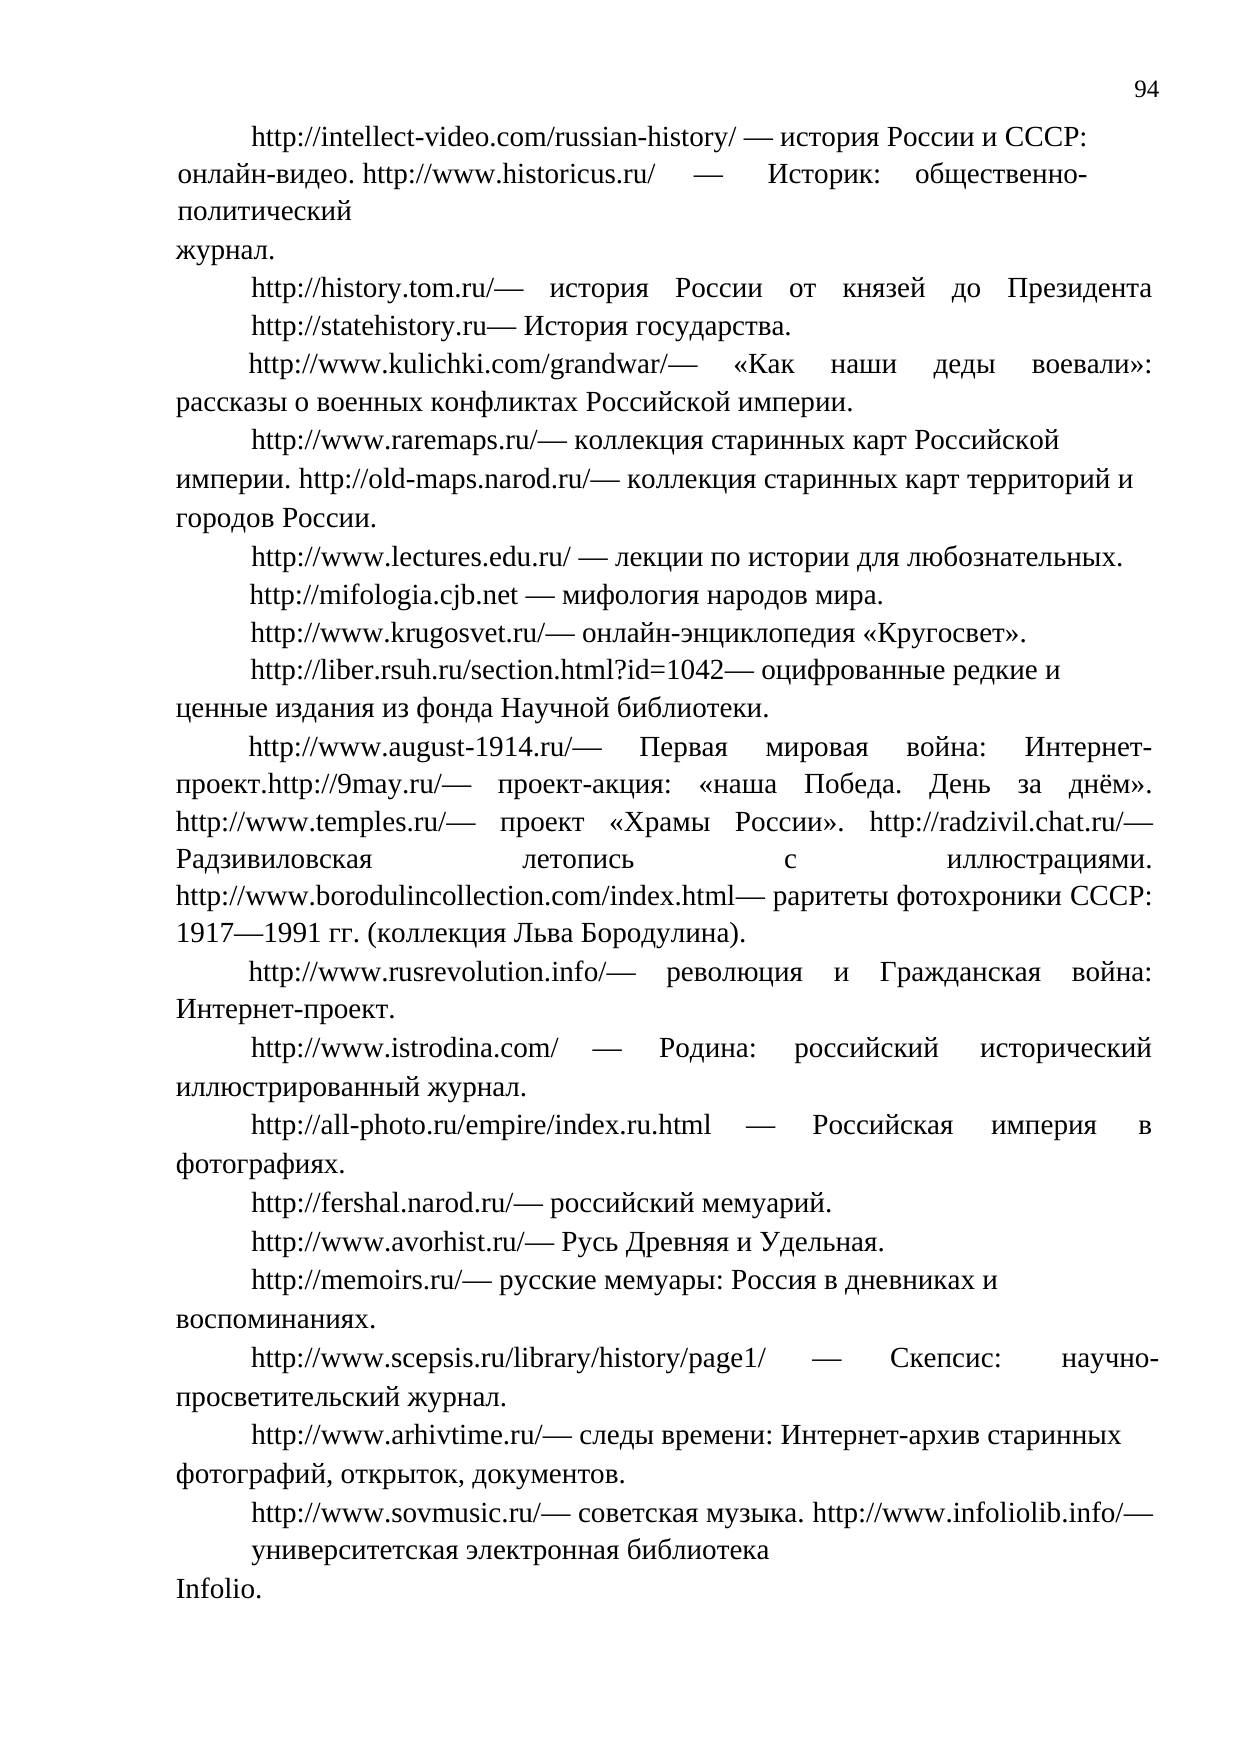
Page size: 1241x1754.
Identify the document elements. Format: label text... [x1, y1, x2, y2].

text просветительский журнал. [176, 1379, 1153, 1412]
text http://www.rusrevolution.info/— революция и Гражданская война: Интернет-проект. [176, 954, 1153, 1025]
text http://intellect-video.com/russian-history/ — история России и СССР: онлайн-видео. http://www.historicus.ru/ — Историк: общественно-политический [177, 119, 1153, 227]
text http://www.raremaps.ru/— коллекция старинных карт Российской [251, 422, 1153, 456]
text http://mifologia.cjb.net — мифология народов мира. http://www.krugosvet.ru/— онлайн-энциклопедия «Кругосвет». http://liber.rsuh.ru/section.html?id=1042— оцифрованные редкие и [249, 577, 1153, 685]
text http://www.kulichki.com/grandwar/— «Как наши деды воевали»: рассказы о военных конфликтах Российской империи. [176, 347, 1153, 417]
text http://www.sovmusic.ru/— советская музыка. http://www.infoliolib.info/— университетская электронная библиотека [251, 1495, 1153, 1566]
text воспоминаниях. [176, 1301, 1153, 1335]
text http://fershal.narod.ru/— российский мемуарий. [251, 1185, 1153, 1218]
text http://www.august-1914.ru/— Первая мировая война: Интернет-проект.http://9may.ru/— проект-акция: «наша Победа. День за днём». http://www.temples.ru/— проект «Храмы России». http://radzivil.chat.ru/— Радзивиловская летопись с иллюстрациями. http://www.borodulincollection.com/index.html— раритеты фотохроники СССР: 1917—1991 гг. (коллекция Льва Бородулина). [176, 729, 1153, 949]
text http://www.lectures.edu.ru/ — лекции по истории для любознательных. [251, 539, 1153, 572]
text http://history.tom.ru/— история России от князей до Президента http://statehistory.ru— История государства. [251, 271, 1153, 341]
text http://www.avorhist.ru/— Русь Древняя и Удельная. [251, 1224, 1153, 1257]
text иллюстрированный журнал. [176, 1069, 1153, 1102]
text Infolio. [176, 1571, 1153, 1604]
text http://www.arhivtime.ru/— следы времени: Интернет-архив старинных [251, 1417, 1153, 1451]
text http://all-photo.ru/empire/index.ru.html — Российская империя в [177, 1107, 1159, 1141]
text ценные издания из фонда Научной библиотеки. [176, 691, 1153, 724]
text http://www.istrodina.com/ — Родина: российский исторический [177, 1030, 1159, 1063]
text журнал. [176, 232, 1153, 265]
text империи. http://old-maps.narod.ru/— коллекция старинных карт территорий и [176, 461, 1153, 495]
text фотографий, открыток, документов. [176, 1456, 1153, 1490]
text городов России. [176, 500, 1153, 533]
text фотографиях. [176, 1146, 1153, 1180]
text http://www.scepsis.ru/library/history/page1/ — Скепсис: научно- [177, 1340, 1159, 1373]
text http://memoirs.ru/— русские мемуары: Россия в дневниках и [251, 1262, 1153, 1296]
